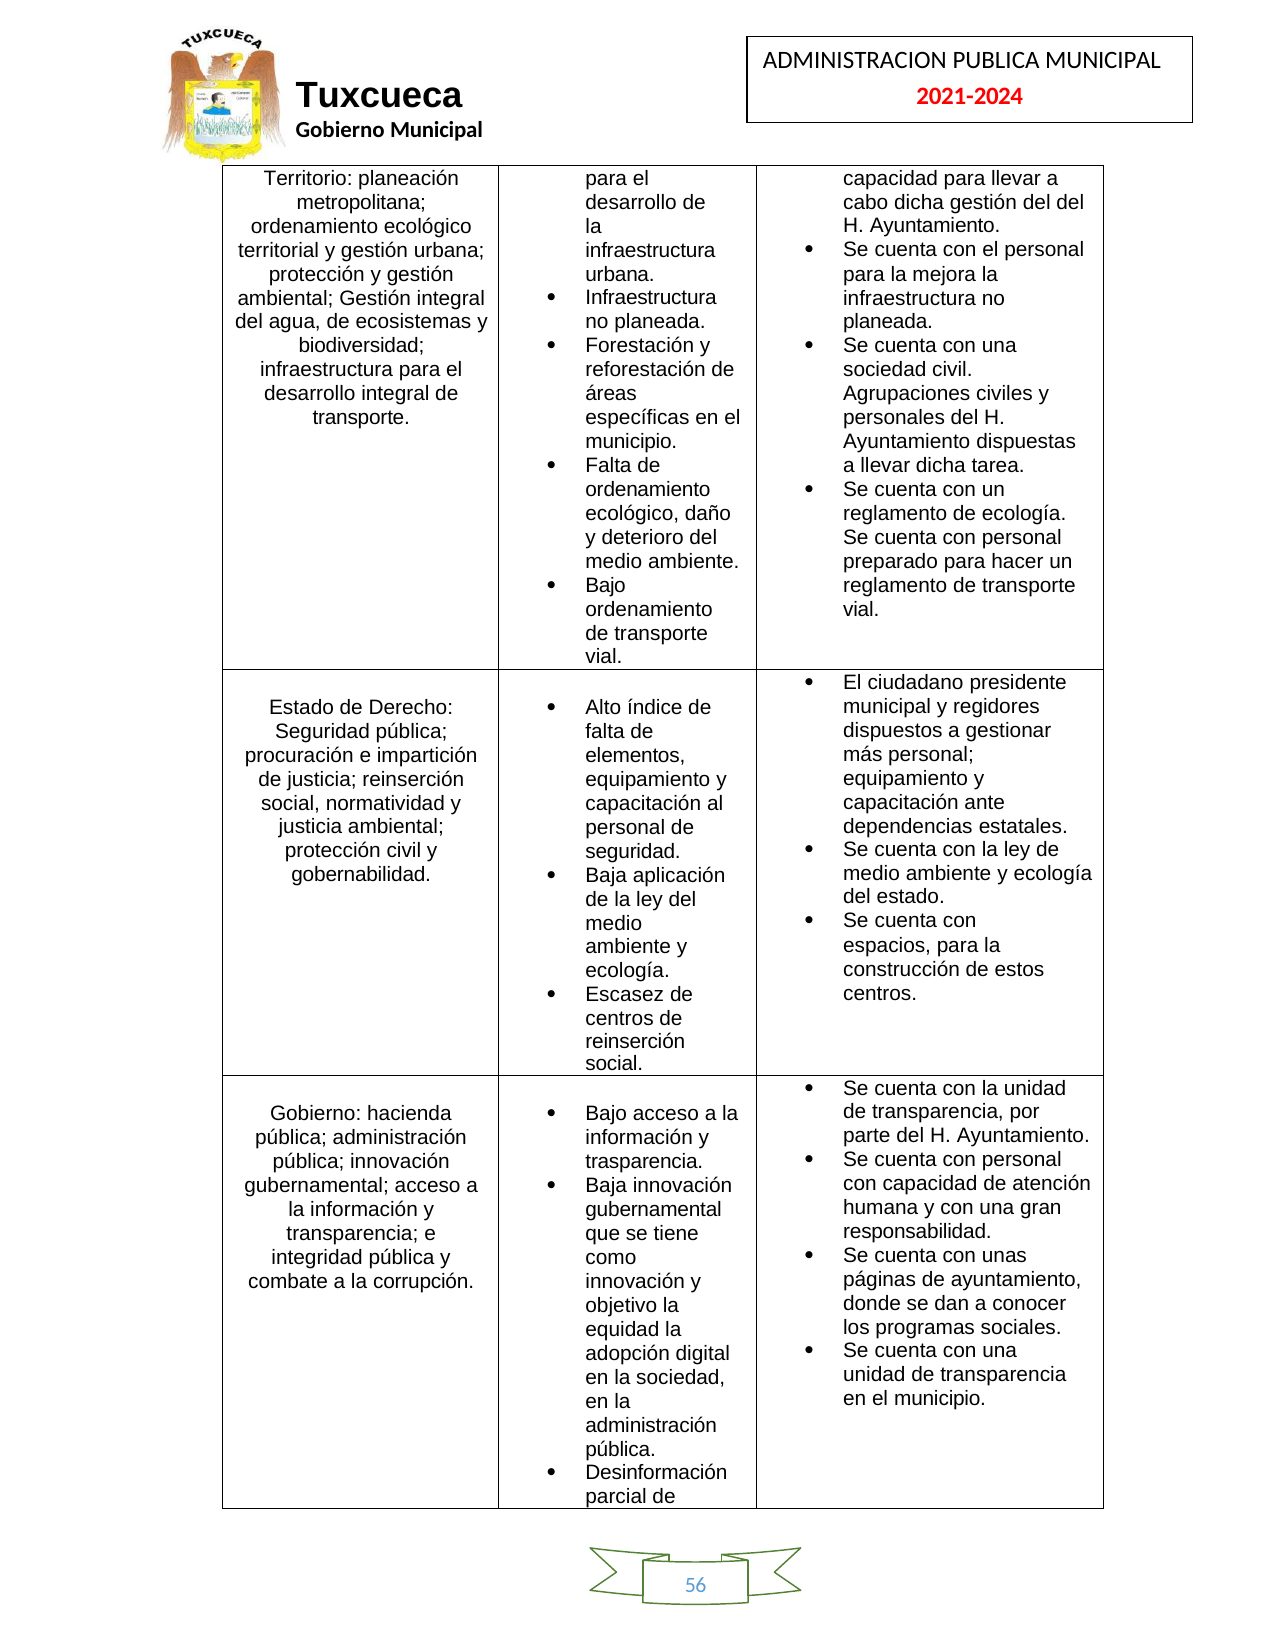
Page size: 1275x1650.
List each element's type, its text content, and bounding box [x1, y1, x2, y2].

table_cell Estado de Derecho: Seguridad pública; procuración e impartición de justicia; reinserción social, normatividad y justicia ambiental; protección civil y gobernabilidad. [223, 670, 498, 1075]
table_cell El ciudadano presidente municipal y regidores dispuestos a gestionar más personal; equipamiento y capacitación ante dependencias estatales. Se cuenta con la ley de medio ambiente y ecología del estado. Se cuenta con espacios, para la construcción de estos centros. [757, 670, 1103, 1075]
table_cell Bajo acceso a la información y trasparencia. Baja innovación gubernamental que se tiene como innovación y objetivo la equidad la adopción digital en la sociedad, en la administración pública. Desinformación parcial de [499, 1076, 756, 1508]
table_cell Gobierno: hacienda pública; administración pública; innovación gubernamental; acceso a la información y transparencia; e integridad pública y combate a la corrupción. [223, 1076, 498, 1508]
table_cell Alto índice de falta de elementos, equipamiento y capacitación al personal de seguridad. Baja aplicación de la ley del medio ambiente y ecología. Escasez de centros de reinserción social. [499, 670, 756, 1075]
table_cell Se cuenta con la unidad de transparencia, por parte del H. Ayuntamiento. Se cuenta con personal con capacidad de atención humana y con una gran responsabilidad. Se cuenta con unas páginas de ayuntamiento, donde se dan a conocer los programas sociales. Se cuenta con una unidad de transparencia en el municipio. [757, 1076, 1103, 1508]
picture [159, 26, 286, 166]
